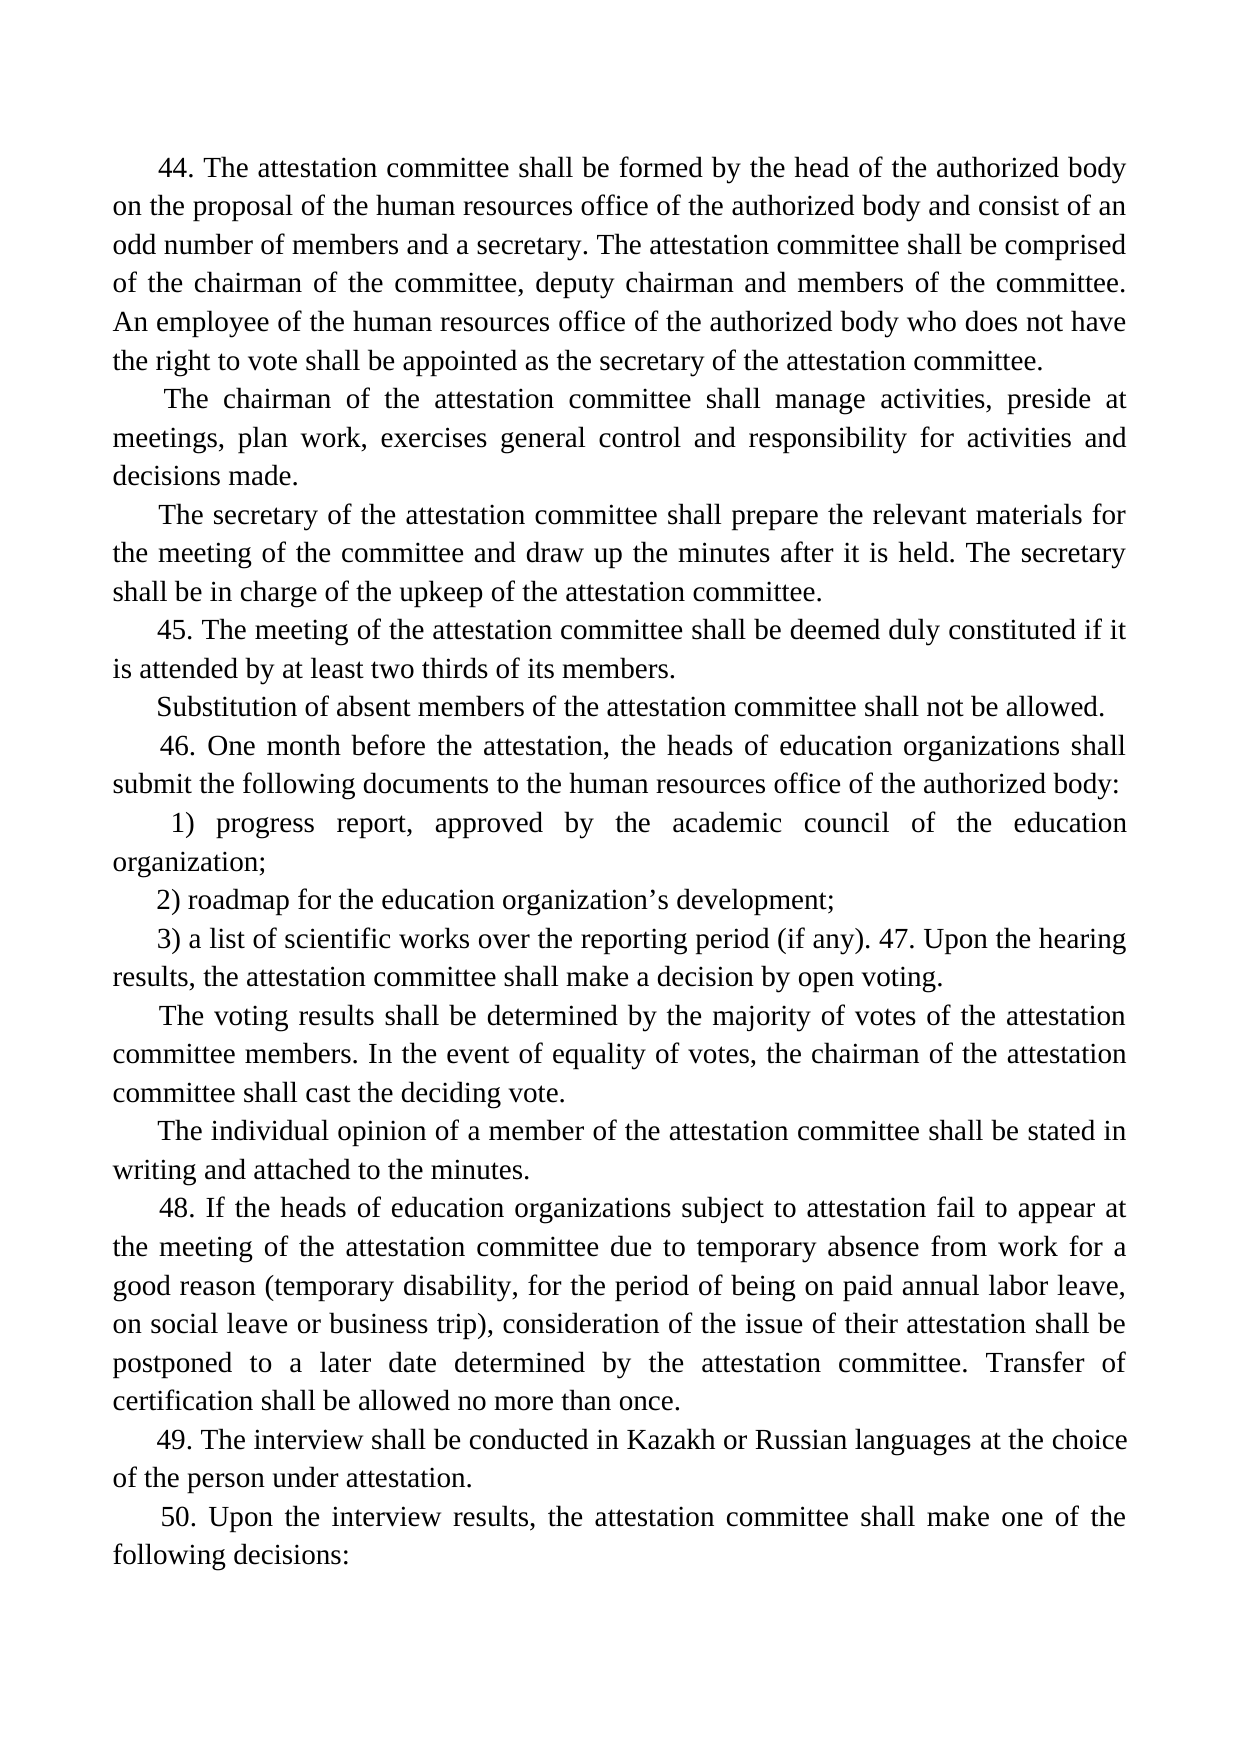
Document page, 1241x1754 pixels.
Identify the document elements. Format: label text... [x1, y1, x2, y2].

text Substitution of absent members of the attestation committee shall not be allowed. [112, 689, 1128, 723]
text 45. The meeting of the attestation committee shall be deemed duly constituted if it is attended by at least two thirds of its members. [112, 612, 1128, 684]
text 44. The attestation committee shall be formed by the head of the authorized body on the proposal of the human resources office of the authorized body and consist of an odd number of members and a secretary. The attestation committee shall be comprised of the chairman of the committee, deputy chairman and members of the committee. An employee of the human resources office of the authorized body who does not have the right to vote shall be appointed as the secretary of the attestation committee. [112, 150, 1128, 376]
text 1) progress report, approved by the academic council of the education organization; [112, 805, 1128, 877]
text 2) roadmap for the education organization’s development; [112, 882, 1128, 916]
text 3) a list of scientific works over the reporting period (if any). 47. Upon the hearing results, the attestation committee shall make a decision by open voting. [112, 921, 1128, 993]
text 50. Upon the interview results, the attestation committee shall make one of the following decisions: [112, 1499, 1128, 1571]
text 49. The interview shall be conducted in Kazakh or Russian languages ​​at the choice of the person under attestation. [112, 1422, 1128, 1494]
text The voting results shall be determined by the majority of votes of the attestation committee members. In the event of equality of votes, the chairman of the attestation committee shall cast the deciding vote. [112, 998, 1128, 1108]
text 48. If the heads of education organizations subject to attestation fail to appear at the meeting of the attestation committee due to temporary absence from work for a good reason (temporary disability, for the period of being on paid annual labor leave, on social leave or business trip), consideration of the issue of their attestation shall be postponed to a later date determined by the attestation committee. Transfer of certification shall be allowed no more than once. [112, 1191, 1128, 1417]
text The individual opinion of a member of the attestation committee shall be stated in writing and attached to the minutes. [112, 1113, 1128, 1186]
text The chairman of the attestation committee shall manage activities, preside at meetings, plan work, exercises general control and responsibility for activities and decisions made. [112, 381, 1128, 492]
text The secretary of the attestation committee shall prepare the relevant materials for the meeting of the committee and draw up the minutes after it is held. The secretary shall be in charge of the upkeep of the attestation committee. [112, 497, 1128, 607]
text 46. ​​One month before the attestation, the heads of education organizations shall submit the following documents to the human resources office of the authorized body: [112, 728, 1128, 800]
